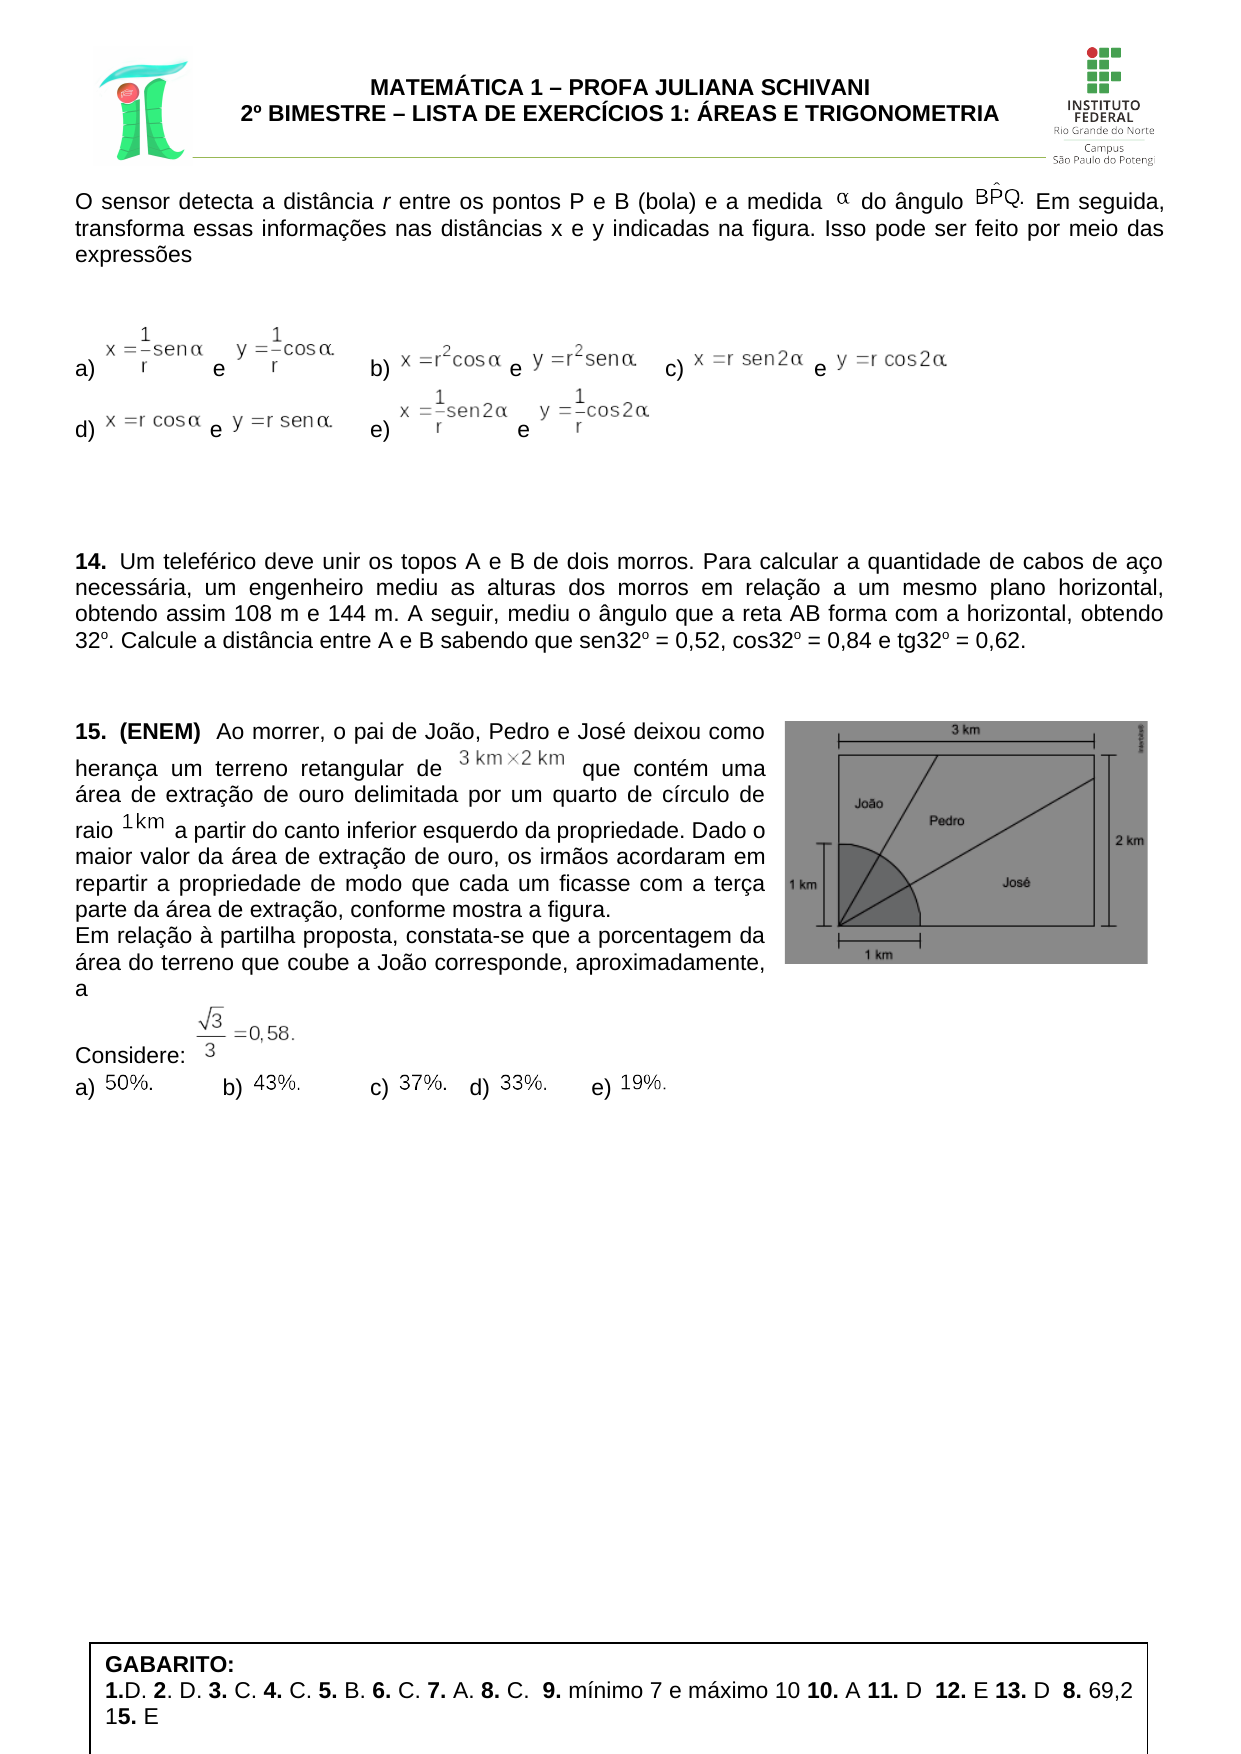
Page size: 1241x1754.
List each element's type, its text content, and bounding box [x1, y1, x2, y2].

text Em relação à partilha proposta, constata-se que a porcentagem da área do terreno que coube a João corresponde, aproximadamente, a [75, 922, 1165, 1001]
picture [92, 46, 193, 166]
text O sensor detecta a distância r entre os pontos P e B (bola) e a medida do ângulo Em seguida, transforma essas informações nas distâncias x e y indicadas na figura. Isso pode ser feito por meio das expressões [75, 178, 1165, 267]
list (ENEM) Ao morrer, o pai de João, Pedro e José deixou como herança um terreno retangular de que contém uma área de extração de ouro delimitada por um quarto de círculo de raio a partir do canto inferior esquerdo da propriedade. Dado o maior valor da área de extração de ouro, os irmãos acordaram em repartir a propriedade de modo que cada um ficasse com a terça parte da área de extração, conforme mostra a figura. [75, 718, 1165, 922]
text a) e b) e c) e [75, 320, 1165, 381]
text a) b) c) d) e) [75, 1069, 1165, 1100]
text d) e e) e [75, 381, 1165, 442]
list Um teleférico deve unir os topos A e B de dois morros. Para calcular a quantidade de cabos de aço necessária, um engenheiro mediu as alturas dos morros em relação a um mesmo plano horizontal, obtendo assim 108 m e 144 m. A seguir, mediu o ângulo que a reta AB forma com a horizontal, obtendo 32o. Calcule a distância entre A e B sabendo que sen32o = 0,52, cos32o = 0,84 e tg32o = 0,62. [75, 548, 1165, 653]
picture [1053, 47, 1155, 166]
text Considere: [75, 1001, 1165, 1069]
